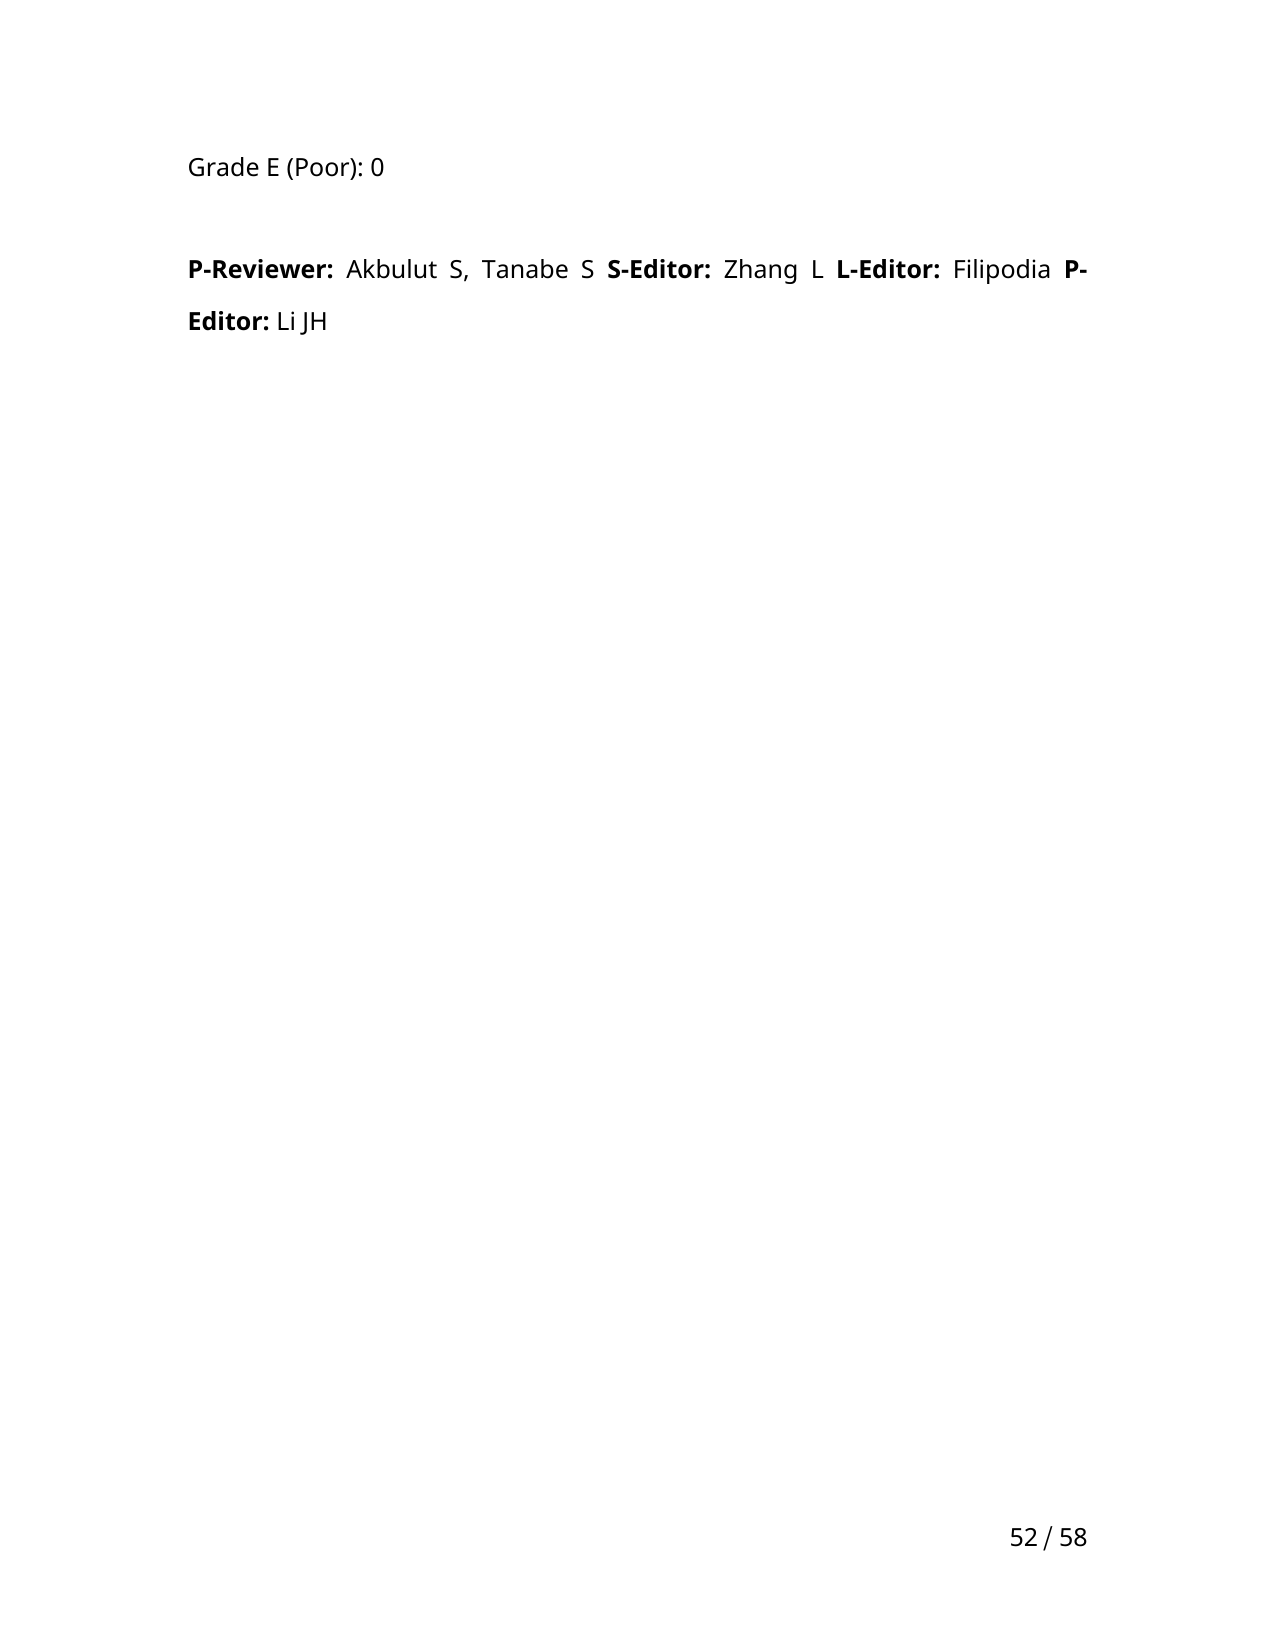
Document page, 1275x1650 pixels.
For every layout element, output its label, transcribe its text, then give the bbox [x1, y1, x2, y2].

text P-Reviewer: Akbulut S, Tanabe S S-Editor: Zhang L L-Editor: Filipodia P-Editor: Li JH [187, 252, 1087, 337]
text Grade E (Poor): 0 [187, 150, 1087, 184]
